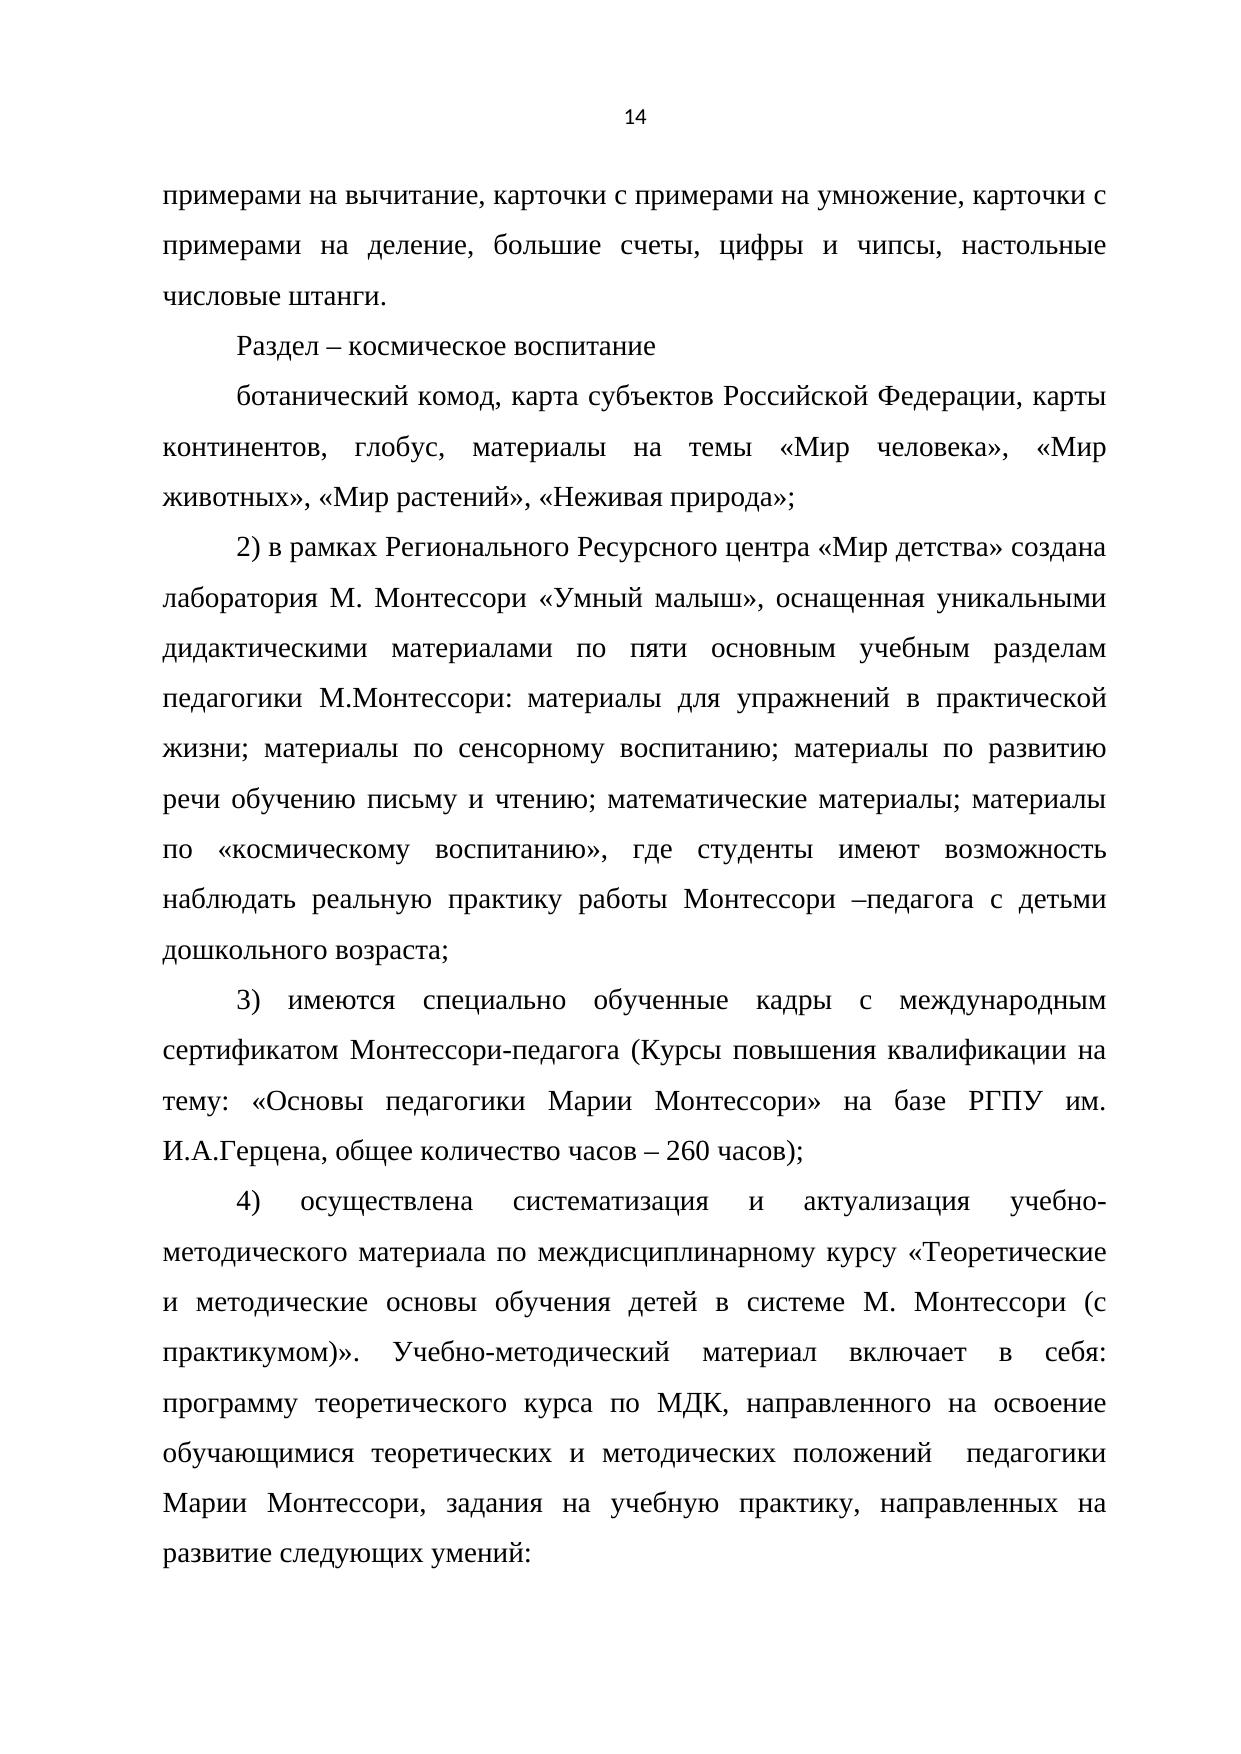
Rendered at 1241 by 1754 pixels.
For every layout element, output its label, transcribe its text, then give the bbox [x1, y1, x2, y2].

text Раздел – космическое воспитание [162, 328, 1107, 362]
text 4) осуществлена систематизация и актуализация учебно-методического материала по междисциплинарному курсу «Теоретические и методические основы обучения детей в системе М. Монтессори (с практикумом)». Учебно-методический материал включает в себя: программу теоретического курса по МДК, направленного на освоение обучающимися теоретических и методических положений педагогики Марии Монтессори, задания на учебную практику, направленных на развитие следующих умений: [162, 1183, 1107, 1569]
text 2) в рамках Регионального Ресурсного центра «Мир детства» создана лаборатория М. Монтессори «Умный малыш», оснащенная уникальными дидактическими материалами по пяти основным учебным разделам педагогики М.Монтессори: материалы для упражнений в практической жизни; материалы по сенсорному воспитанию; материалы по развитию речи обучению письму и чтению; математические материалы; материалы по «космическому воспитанию», где студенты имеют возможность наблюдать реальную практику работы Монтессори –педагога с детьми дошкольного возраста; [162, 529, 1107, 965]
text ботанический комод, карта субъектов Российской Федерации, карты континентов, глобус, материалы на темы «Мир человека», «Мир животных», «Мир растений», «Неживая природа»; [162, 378, 1107, 513]
text 3) имеются специально обученные кадры с международным сертификатом Монтессори-педагога (Курсы повышения квалификации на тему: «Основы педагогики Марии Монтессори» на базе РГПУ им. И.А.Герцена, общее количество часов – 260 часов); [162, 982, 1107, 1167]
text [162, 177, 1107, 311]
